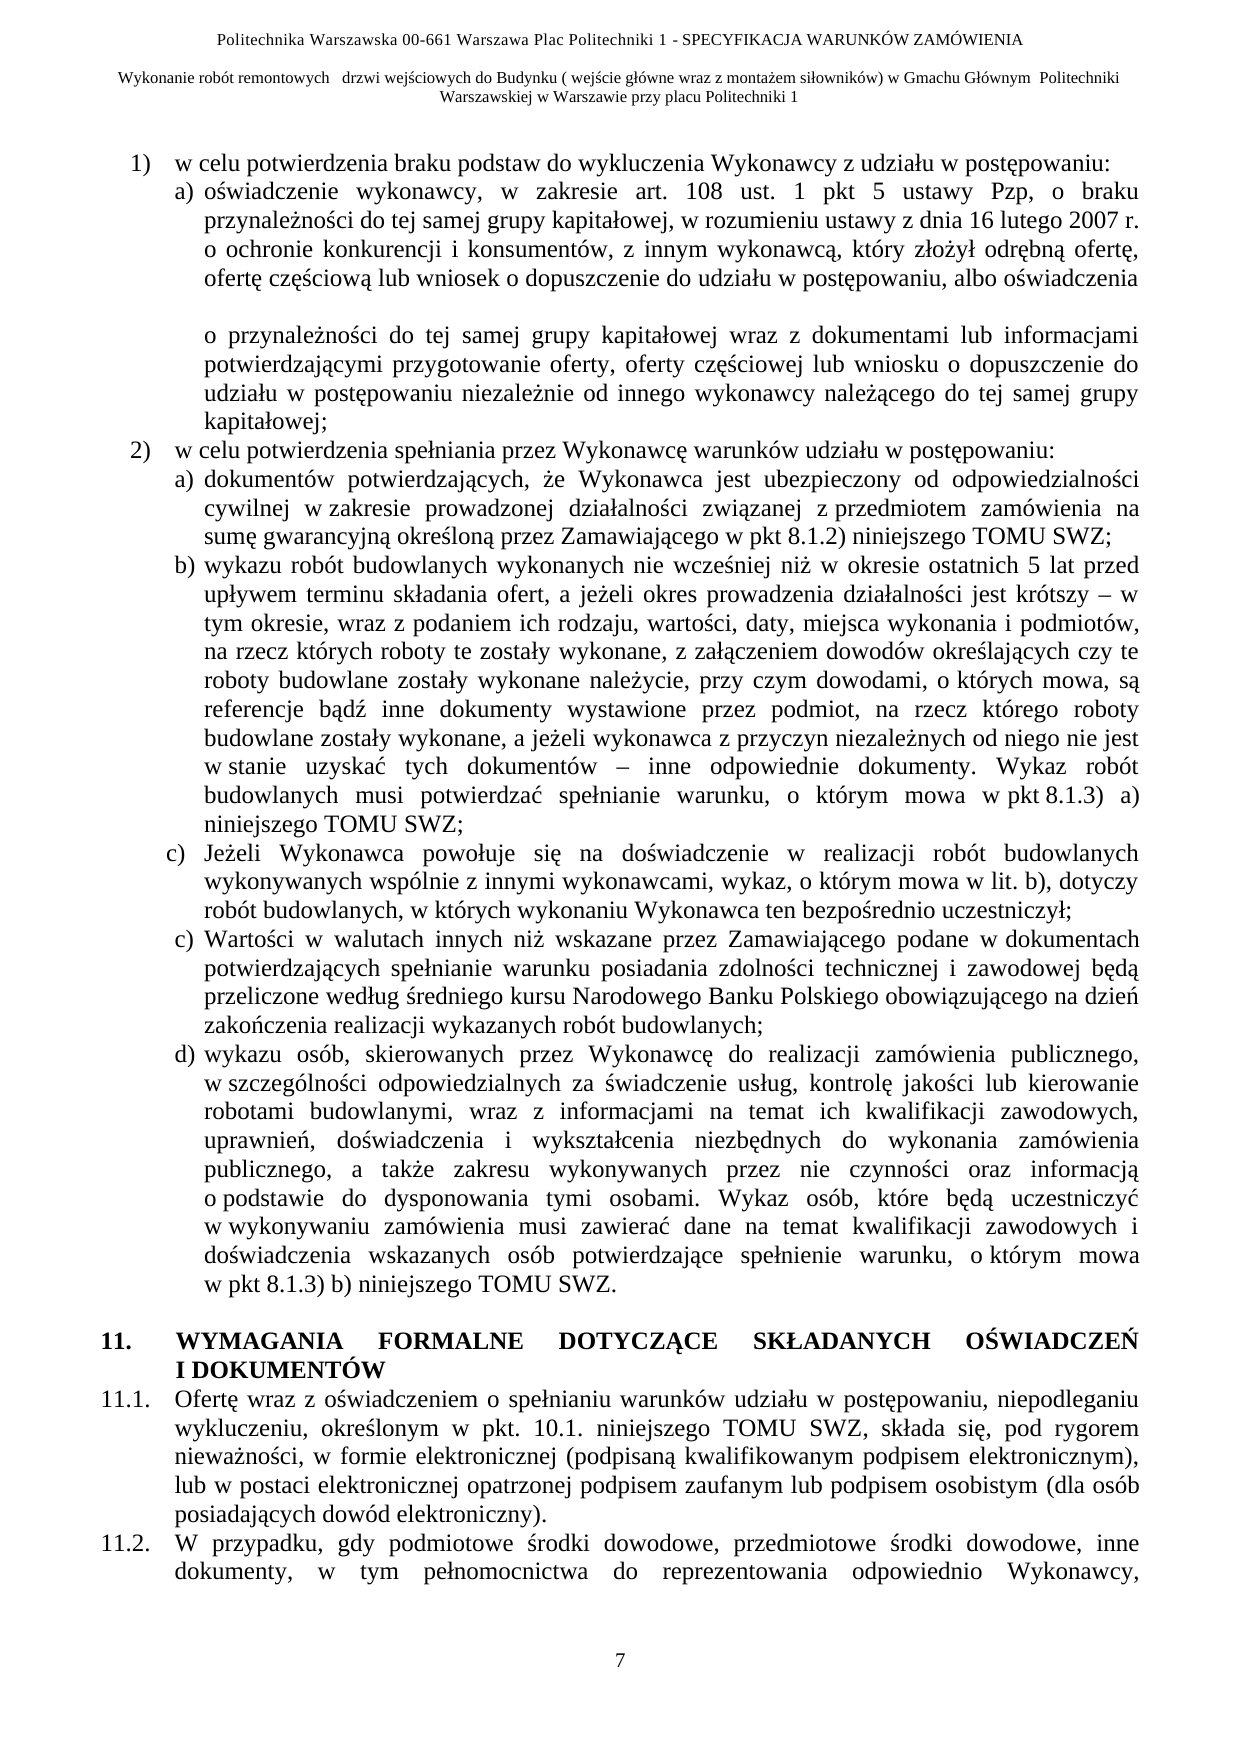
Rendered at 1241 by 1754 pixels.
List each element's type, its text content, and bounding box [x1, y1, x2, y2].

list wykazu osób, skierowanych przez Wykonawcę do realizacji zamówienia publicznego, w szczególności odpowiedzialnych za świadczenie usług, kontrolę jakości lub kierowanie robotami budowlanymi, wraz z informacjami na temat ich kwalifikacji zawodowych, uprawnień, doświadczenia i wykształcenia niezbędnych do wykonania zamówienia publicznego, a także zakresu wykonywanych przez nie czynności oraz informacją o podstawie do dysponowania tymi osobami. Wykaz osób, które będą uczestniczyć w wykonywaniu zamówienia musi zawierać dane na temat kwalifikacji zawodowych i doświadczenia wskazanych osób potwierdzające spełnienie warunku, o którym mowa w pkt 8.1.3) b) niniejszego TOMU SWZ. [174, 1039, 1140, 1298]
text 11. WYMAGANIA FORMALNE DOTYCZĄCE SKŁADANYCH OŚWIADCZEŃ I DOKUMENTÓW [100, 1326, 1140, 1384]
text 2) w celu potwierdzenia spełniania przez Wykonawcę warunków udziału w postępowaniu: [130, 435, 1140, 464]
text c) Jeżeli Wykonawca powołuje się na doświadczenie w realizacji robót budowlanych wykonywanych wspólnie z innymi wykonawcami, wykaz, o którym mowa w lit. b), dotyczy robót budowlanych, w których wykonaniu Wykonawca ten bezpośrednio uczestniczył; [166, 838, 1140, 924]
text 11.1. Ofertę wraz z oświadczeniem o spełnianiu warunków udziału w postępowaniu, niepodleganiu wykluczeniu, określonym w pkt. 10.1. niniejszego TOMU SWZ, składa się, pod rygorem nieważności, w formie elektronicznej (podpisaną kwalifikowanym podpisem elektronicznym), lub w postaci elektronicznej opatrzonej podpisem zaufanym lub podpisem osobistym (dla osób posiadających dowód elektroniczny). [100, 1384, 1140, 1528]
list Wartości w walutach innych niż wskazane przez Zamawiającego podane w dokumentach potwierdzających spełnianie warunku posiadania zdolności technicznej i zawodowej będą przeliczone według średniego kursu Narodowego Banku Polskiego obowiązującego na dzień zakończenia realizacji wykazanych robót budowlanych; [174, 924, 1140, 1039]
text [100, 1528, 1140, 1585]
list dokumentów potwierdzających, że Wykonawca jest ubezpieczony od odpowiedzialności cywilnej w zakresie prowadzonej działalności związanej z przedmiotem zamówienia na sumę gwarancyjną określoną przez Zamawiającego w pkt 8.1.2) niniejszego TOMU SWZ; [174, 464, 1140, 550]
text 1) w celu potwierdzenia braku podstaw do wykluczenia Wykonawcy z udziału w postępowaniu: [130, 148, 1140, 176]
list oświadczenie wykonawcy, w zakresie art. 108 ust. 1 pkt 5 ustawy Pzp, o braku przynależności do tej samej grupy kapitałowej, w rozumieniu ustawy z dnia 16 lutego 2007 r. o ochronie konkurencji i konsumentów, z innym wykonawcą, który złożył odrębną ofertę, ofertę częściową lub wniosek o dopuszczenie do udziału w postępowaniu, albo oświadczenia o przynależności do tej samej grupy kapitałowej wraz z dokumentami lub informacjami potwierdzającymi przygotowanie oferty, oferty częściowej lub wniosku o dopuszczenie do udziału w postępowaniu niezależnie od innego wykonawcy należącego do tej samej grupy kapitałowej; [174, 176, 1140, 435]
list wykazu robót budowlanych wykonanych nie wcześniej niż w okresie ostatnich 5 lat przed upływem terminu składania ofert, a jeżeli okres prowadzenia działalności jest krótszy – w tym okresie, wraz z podaniem ich rodzaju, wartości, daty, miejsca wykonania i podmiotów, na rzecz których roboty te zostały wykonane, z załączeniem dowodów określających czy te roboty budowlane zostały wykonane należycie, przy czym dowodami, o których mowa, są referencje bądź inne dokumenty wystawione przez podmiot, na rzecz którego roboty budowlane zostały wykonane, a jeżeli wykonawca z przyczyn niezależnych od niego nie jest w stanie uzyskać tych dokumentów – inne odpowiednie dokumenty. Wykaz robót budowlanych musi potwierdzać spełnianie warunku, o którym mowa w pkt 8.1.3) a) niniejszego TOMU SWZ; [174, 550, 1140, 838]
